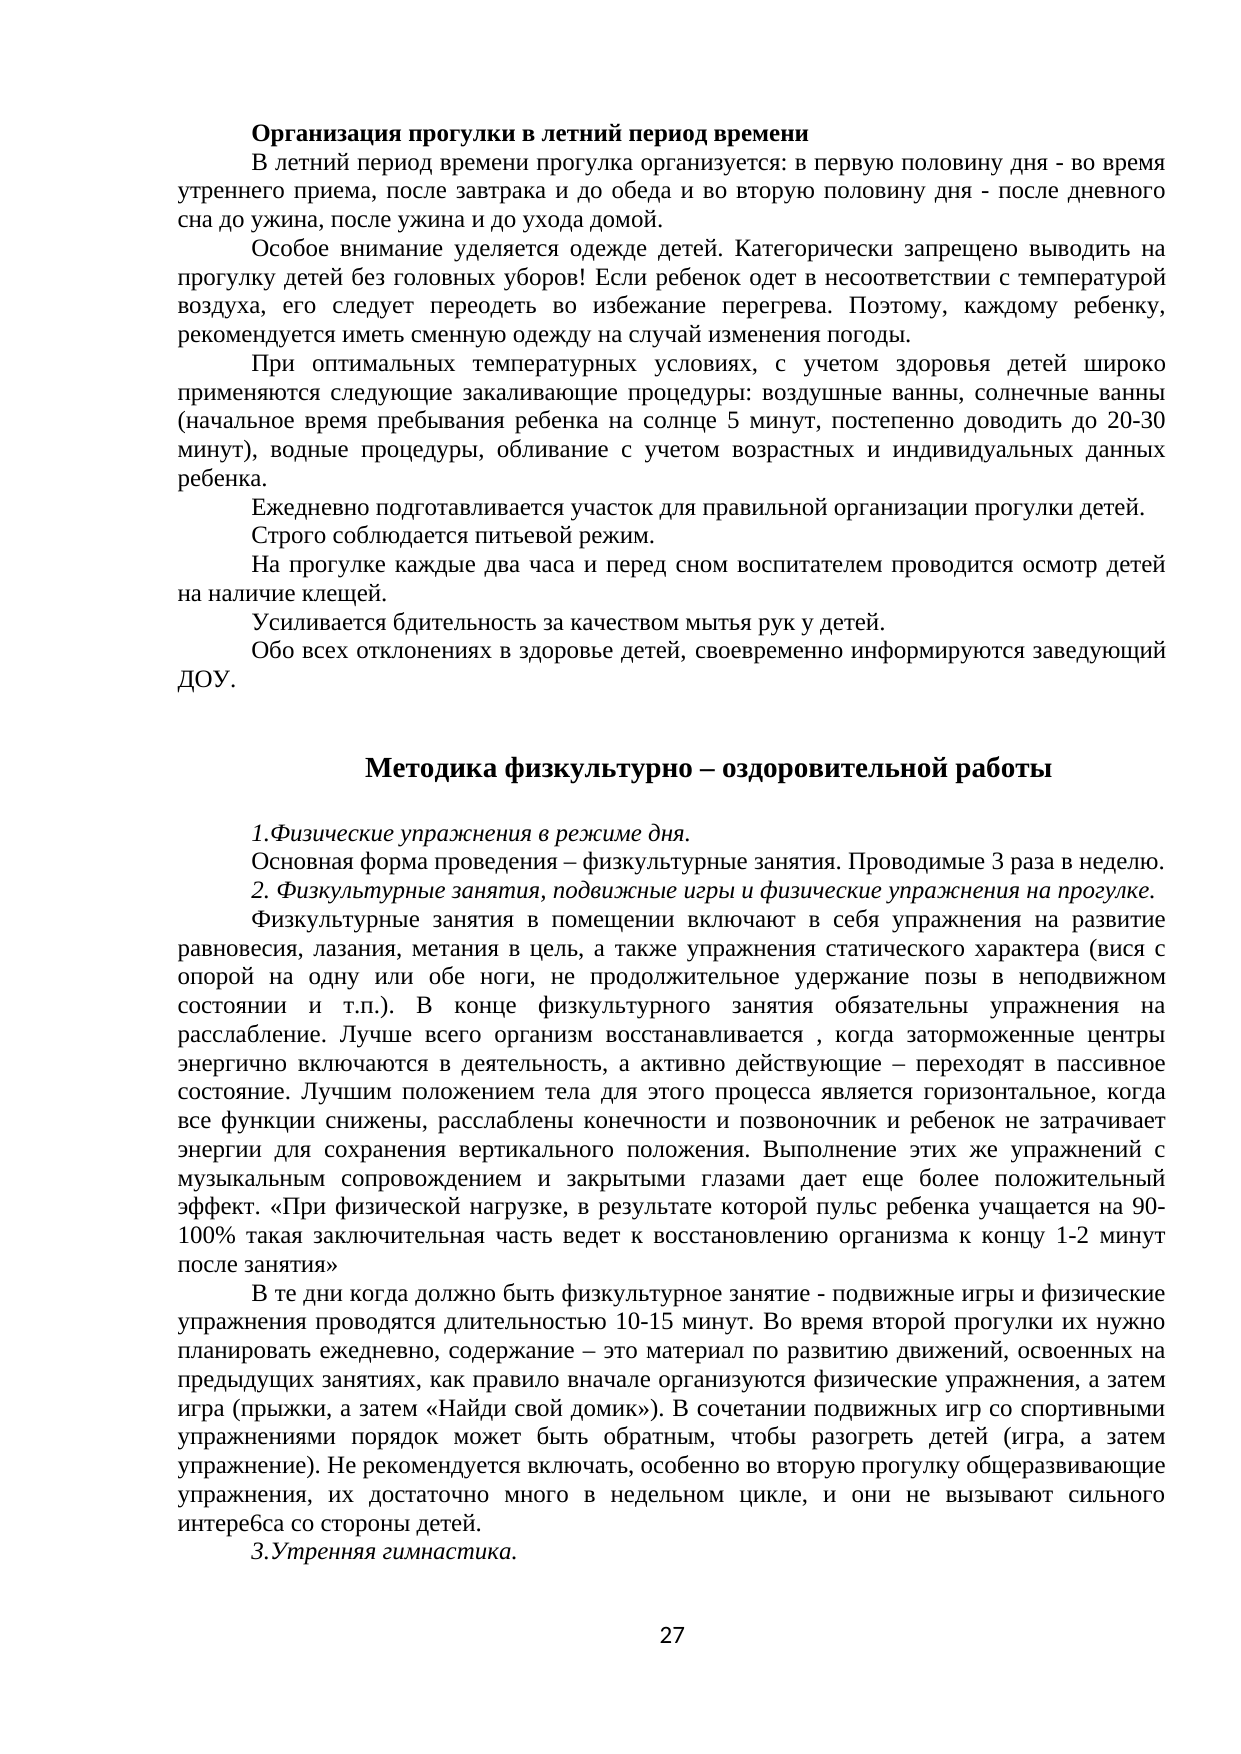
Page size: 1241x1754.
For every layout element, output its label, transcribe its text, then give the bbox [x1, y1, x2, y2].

text Организация прогулки в летний период времени [177, 118, 1167, 147]
text При оптимальных температурных условиях, с учетом здоровья детей широко применяются следующие закаливающие процедуры: воздушные ванны, солнечные ванны (начальное время пребывания ребенка на солнце 5 минут, постепенно доводить до 20-30 минут), водные процедуры, обливание с учетом возрастных и индивидуальных данных ребенка. [177, 348, 1167, 492]
text 3.Утренняя гимнастика. [177, 1536, 1167, 1565]
text Строго соблюдается питьевой режим. [177, 521, 1167, 549]
text Ежедневно подготавливается участок для правильной организации прогулки детей. [177, 492, 1167, 521]
text Физкультурные занятия в помещении включают в себя упражнения на развитие равновесия, лазания, метания в цель, а также упражнения статического характера (вися с опорой на одну или обе ноги, не продолжительное удержание позы в неподвижном состоянии и т.п.). В конце физкультурного занятия обязательны упражнения на расслабление. Лучше всего организм восстанавливается , когда заторможенные центры энергично включаются в деятельность, а активно действующие – переходят в пассивное состояние. Лучшим положением тела для этого процесса является горизонтальное, когда все функции снижены, расслаблены конечности и позвоночник и ребенок не затрачивает энергии для сохранения вертикального положения. Выполнение этих же упражнений с музыкальным сопровождением и закрытыми глазами дает еще более положительный эффект. «При физической нагрузке, в результате которой пульс ребенка учащается на 90-100% такая заключительная часть ведет к восстановлению организма к концу 1-2 минут после занятия» [177, 904, 1167, 1278]
text На прогулке каждые два часа и перед сном воспитателем проводится осмотр детей на наличие клещей. [177, 549, 1167, 607]
text В летний период времени прогулка организуется: в первую половину дня - во время утреннего приема, после завтрака и до обеда и во вторую половину дня - после дневного сна до ужина, после ужина и до ухода домой. [177, 147, 1167, 233]
text В те дни когда должно быть физкультурное занятие - подвижные игры и физические упражнения проводятся длительностью 10-15 минут. Во время второй прогулки их нужно планировать ежедневно, содержание – это материал по развитию движений, освоенных на предыдущих занятиях, как правило вначале организуются физические упражнения, а затем игра (прыжки, а затем «Найди свой домик»). В сочетании подвижных игр со спортивными упражнениями порядок может быть обратным, чтобы разогреть детей (игра, а затем упражнение). Не рекомендуется включать, особенно во вторую прогулку общеразвивающие упражнения, их достаточно много в недельном цикле, и они не вызывают сильного интере6са со стороны детей. [177, 1278, 1167, 1536]
text Методика физкультурно – оздоровительной работы [177, 751, 1167, 784]
text Особое внимание уделяется одежде детей. Категорически запрещено выводить на прогулку детей без головных уборов! Если ребенок одет в несоответствии с температурой воздуха, его следует переодеть во избежание перегрева. Поэтому, каждому ребенку, рекомендуется иметь сменную одежду на случай изменения погоды. [177, 233, 1167, 348]
text 2. Физкультурные занятия, подвижные игры и физические упражнения на прогулке. [177, 875, 1167, 904]
text 1.Физические упражнения в режиме дня. [177, 818, 1167, 846]
text Основная форма проведения – физкультурные занятия. Проводимые 3 раза в неделю. [177, 846, 1167, 875]
text Усиливается бдительность за качеством мытья рук у детей. [177, 607, 1167, 636]
text Обо всех отклонениях в здоровье детей, своевременно информируются заведующий ДОУ. [177, 636, 1167, 693]
